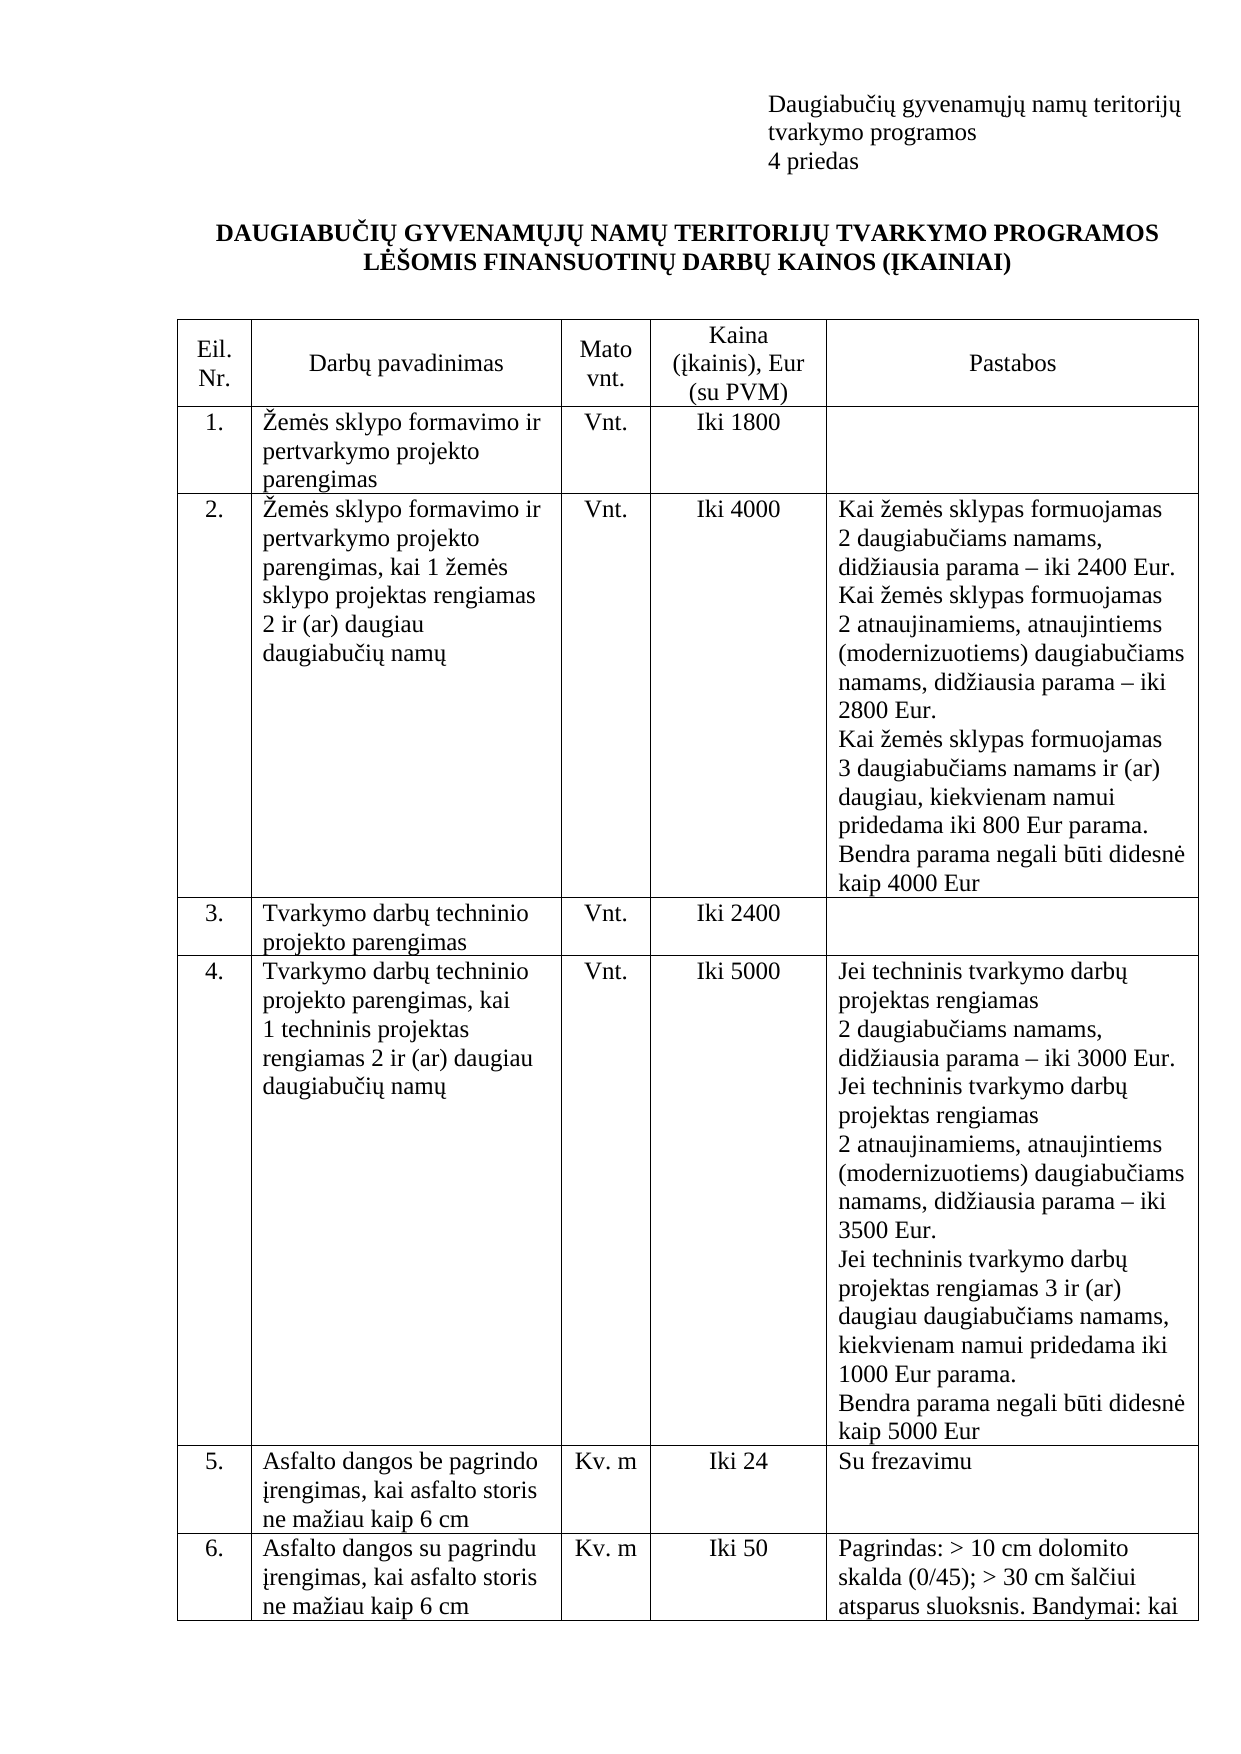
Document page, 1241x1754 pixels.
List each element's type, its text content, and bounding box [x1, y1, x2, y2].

table_cell Iki 4000 [651, 494, 826, 897]
table_cell 4. [178, 956, 251, 1445]
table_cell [827, 1534, 1198, 1620]
table_header Kaina (įkainis), Eur (su PVM) [651, 320, 826, 406]
table_cell Su frezavimu [827, 1446, 1198, 1532]
table_cell 2. [178, 494, 251, 897]
table_cell Iki 24 [651, 1446, 826, 1532]
table_cell Tvarkymo darbų techninio projekto parengimas [252, 898, 561, 955]
table_cell [827, 407, 1198, 493]
table_cell Žemės sklypo formavimo ir pertvarkymo projekto parengimas, kai 1 žemės sklypo projektas rengiamas 2 ir (ar) daugiau daugiabučių namų [252, 494, 561, 897]
table_cell Asfalto dangos be pagrindo įrengimas, kai asfalto storis ne mažiau kaip 6 cm [252, 1446, 561, 1532]
table_cell Vnt. [562, 407, 650, 493]
table_cell Vnt. [562, 956, 650, 1445]
table_cell [827, 898, 1198, 955]
table_cell Iki 5000 [651, 956, 826, 1445]
table_cell 6. [178, 1534, 251, 1620]
table_cell Tvarkymo darbų techninio projekto parengimas, kai 1 techninis projektas rengiamas 2 ir (ar) daugiau daugiabučių namų [252, 956, 561, 1445]
table_cell 1. [178, 407, 251, 493]
table_cell Žemės sklypo formavimo ir pertvarkymo projekto parengimas [252, 407, 561, 493]
table_cell Kv. m [562, 1446, 650, 1532]
table_cell Kv. m [562, 1534, 650, 1620]
table_cell 3. [178, 898, 251, 955]
table_cell Vnt. [562, 898, 650, 955]
text Daugiabučių gyvenamųjų namų teritorijų tvarkymo programos [768, 89, 1198, 146]
table_cell Iki 2400 [651, 898, 826, 955]
table_header Eil. Nr. [178, 320, 251, 406]
text 4 priedas [768, 146, 1198, 175]
table_header Pastabos [827, 320, 1198, 406]
table_cell Jei techninis tvarkymo darbų projektas rengiamas 2 daugiabučiams namams, didžiausia parama – iki 3000 Eur. Jei techninis tvarkymo darbų projektas rengiamas 2 atnaujinamiems, atnaujintiems (modernizuotiems) daugiabučiams namams, didžiausia parama – iki 3500 Eur. Jei techninis tvarkymo darbų projektas rengiamas 3 ir (ar) daugiau daugiabučiams namams, kiekvienam namui pridedama iki 1000 Eur parama. Bendra parama negali būti didesnė kaip 5000 Eur [827, 956, 1198, 1445]
table_cell Kai žemės sklypas formuojamas 2 daugiabučiams namams, didžiausia parama – iki 2400 Eur. Kai žemės sklypas formuojamas 2 atnaujinamiems, atnaujintiems (modernizuotiems) daugiabučiams namams, didžiausia parama – iki 2800 Eur. Kai žemės sklypas formuojamas 3 daugiabučiams namams ir (ar) daugiau, kiekvienam namui pridedama iki 800 Eur parama. Bendra parama negali būti didesnė kaip 4000 Eur [827, 494, 1198, 897]
text DAUGIABUČIŲ GYVENAMŲJŲ NAMŲ TERITORIJŲ TVARKYMO PROGRAMOS LĖŠOMIS FINANSUOTINŲ DARBŲ KAINOS (ĮKAINIAI) [177, 218, 1198, 276]
table_cell Iki 50 [651, 1534, 826, 1620]
table_cell Vnt. [562, 494, 650, 897]
table_header Darbų pavadinimas [252, 320, 561, 406]
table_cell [252, 1534, 561, 1620]
table_cell 5. [178, 1446, 251, 1532]
table_cell Iki 1800 [651, 407, 826, 493]
table_header Mato vnt. [562, 320, 650, 406]
